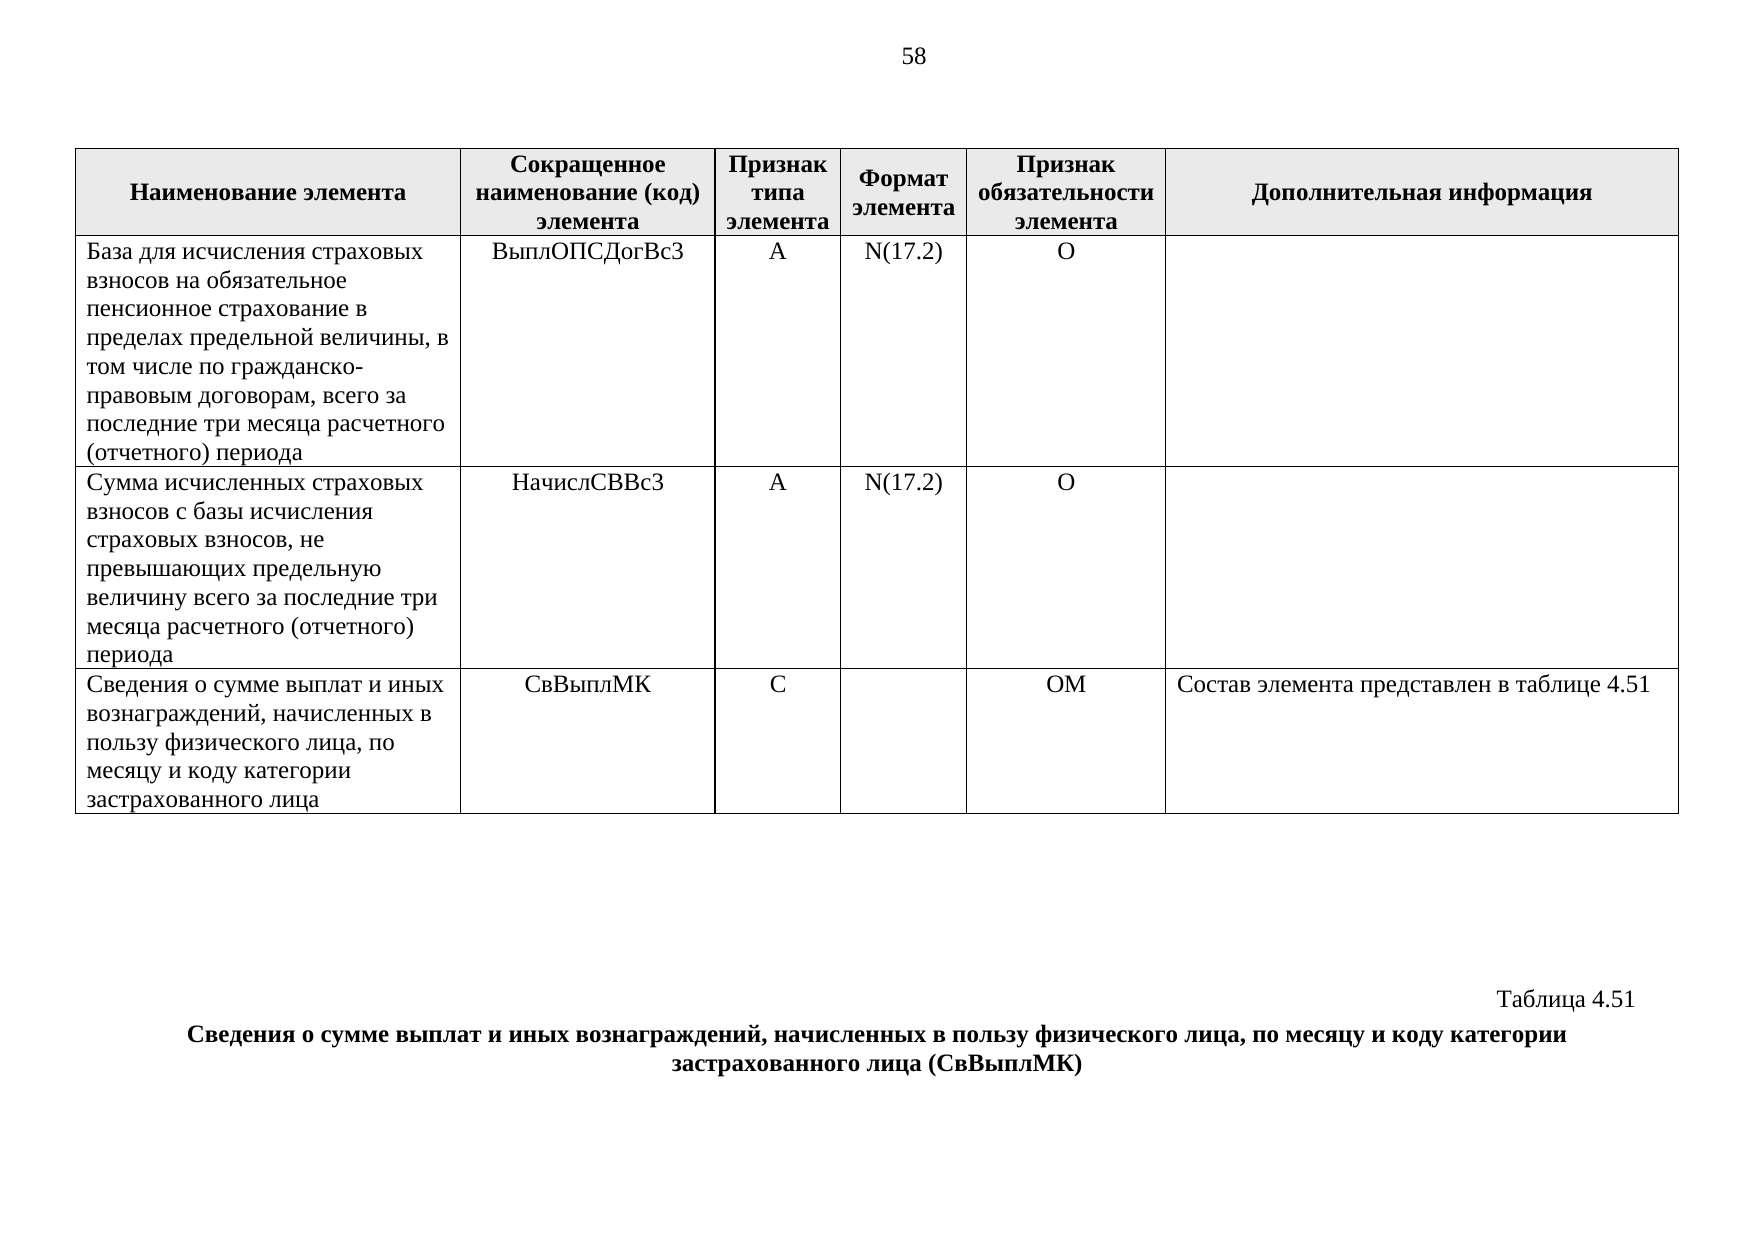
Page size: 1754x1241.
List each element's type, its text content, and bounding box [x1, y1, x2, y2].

table_header Дополнительная информация [1166, 149, 1678, 235]
table_header Сокращенное наименование (код) элемента [461, 149, 714, 235]
table_cell База для исчисления страховых взносов на обязательное пенсионное страхование в пределах предельной величины, в том числе по гражданско-правовым договорам, всего за последние три месяца расчетного (отчетного) периода [76, 236, 460, 466]
table_cell Состав элемента представлен в таблице 4.51 [1166, 669, 1678, 813]
table_cell [1166, 236, 1678, 466]
table_cell ВыплОПСДогВс3 [461, 236, 714, 466]
table_header Признак обязательности элемента [967, 149, 1165, 235]
table_cell A [716, 467, 840, 668]
table_header Формат элемента [841, 149, 966, 235]
text Таблица 4.51 [89, 984, 1636, 1013]
table_cell N(17.2) [841, 236, 966, 466]
table_cell НачислСВВс3 [461, 467, 714, 668]
table_cell Сведения о сумме выплат и иных вознаграждений, начисленных в пользу физического лица, по месяцу и коду категории застрахованного лица [76, 669, 460, 813]
table_cell [1166, 467, 1678, 668]
table_cell С [716, 669, 840, 813]
table_cell A [716, 236, 840, 466]
table_cell СвВыплМК [461, 669, 714, 813]
table_cell О [967, 236, 1165, 466]
table_header Признак типа элемента [716, 149, 840, 235]
table_cell О [967, 467, 1165, 668]
table_header Наименование элемента [76, 149, 460, 235]
table_cell Сумма исчисленных страховых взносов с базы исчисления страховых взносов, не превышающих предельную величину всего за последние три месяца расчетного (отчетного) периода [76, 467, 460, 668]
table_cell ОМ [967, 669, 1165, 813]
table_cell N(17.2) [841, 467, 966, 668]
table_cell [841, 669, 966, 813]
text Сведения о сумме выплат и иных вознаграждений, начисленных в пользу физического лица, по месяцу и коду категории застрахованного лица (СвВыплМК) [148, 1019, 1606, 1077]
